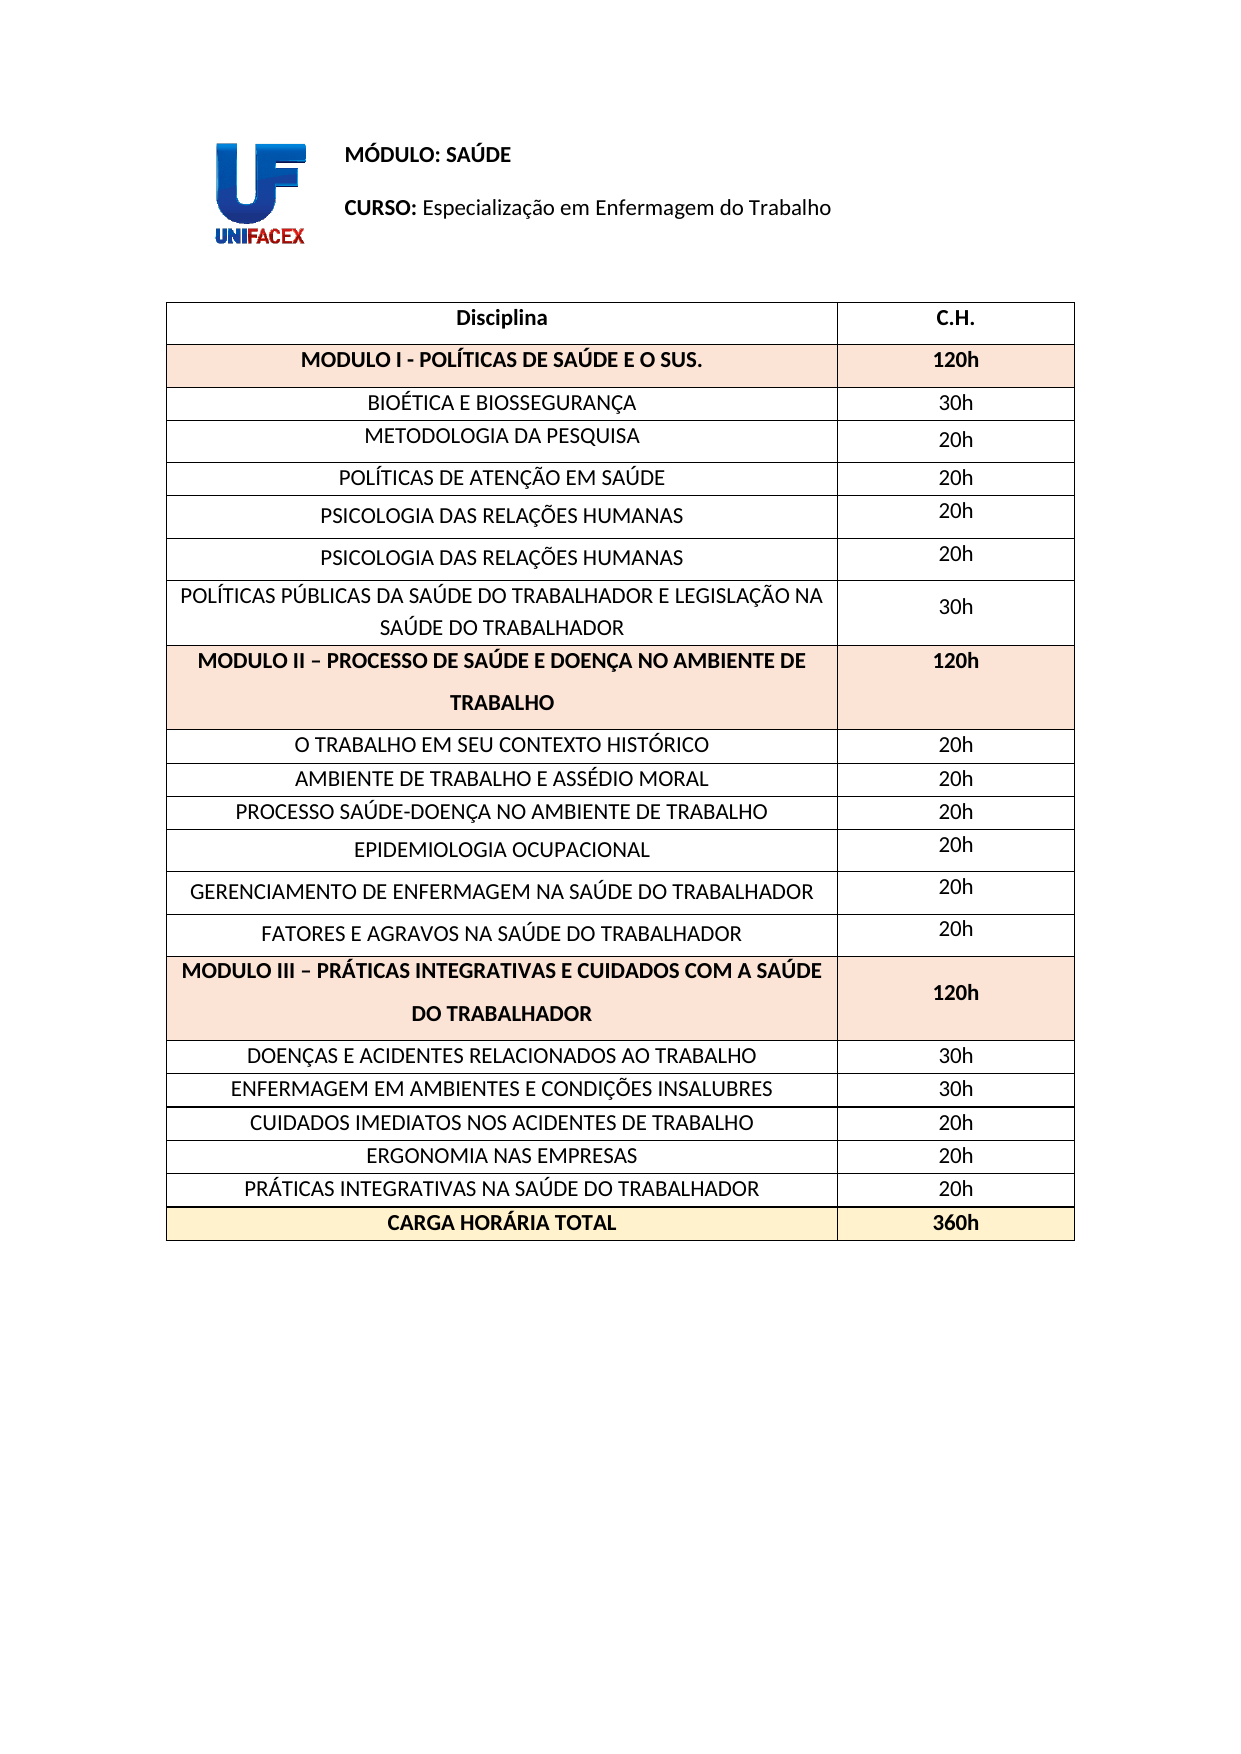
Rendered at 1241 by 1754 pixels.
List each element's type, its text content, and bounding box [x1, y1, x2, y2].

table_cell BIOÉTICA E BIOSSEGURANÇA [167, 388, 837, 420]
table_cell 20h [838, 872, 1074, 913]
table_cell CARGA HORÁRIA TOTAL [167, 1208, 837, 1240]
table_cell 30h [838, 1041, 1074, 1073]
table_cell 20h [838, 1108, 1074, 1140]
table_cell 20h [838, 463, 1074, 495]
table_cell 20h [838, 1174, 1074, 1206]
table_cell 30h [838, 388, 1074, 420]
table_cell 120h [838, 345, 1074, 387]
table_cell EPIDEMIOLOGIA OCUPACIONAL [167, 830, 837, 871]
table_cell 30h [838, 1074, 1074, 1106]
table_cell GERENCIAMENTO DE ENFERMAGEM NA SAÚDE DO TRABALHADOR [167, 872, 837, 913]
table_cell 20h [838, 539, 1074, 580]
table_cell 20h [838, 730, 1074, 762]
table_cell 20h [838, 764, 1074, 796]
table_cell POLÍTICAS DE ATENÇÃO EM SAÚDE [167, 463, 837, 495]
table_cell O TRABALHO EM SEU CONTEXTO HISTÓRICO [167, 730, 837, 762]
table_cell 20h [838, 1141, 1074, 1173]
table_cell 20h [838, 797, 1074, 829]
table_cell 120h [838, 646, 1074, 729]
table_cell FATORES E AGRAVOS NA SAÚDE DO TRABALHADOR [167, 915, 837, 956]
table_header Disciplina [167, 303, 837, 344]
table_cell 360h [838, 1208, 1074, 1240]
table_cell AMBIENTE DE TRABALHO E ASSÉDIO MORAL [167, 764, 837, 796]
table_cell PSICOLOGIA DAS RELAÇÕES HUMANAS [167, 539, 837, 580]
table_cell MODULO I - POLÍTICAS DE SAÚDE E O SUS. [167, 345, 837, 387]
picture [177, 135, 328, 248]
table_cell METODOLOGIA DA PESQUISA [167, 421, 837, 462]
table_cell 30h [838, 581, 1074, 645]
table_cell 120h [838, 957, 1074, 1040]
table_cell MODULO III – PRÁTICAS INTEGRATIVAS E CUIDADOS COM A SAÚDE DO TRABALHADOR [167, 957, 837, 1040]
table_cell 20h [838, 830, 1074, 871]
table_cell 20h [838, 496, 1074, 538]
table_cell PRÁTICAS INTEGRATIVAS NA SAÚDE DO TRABALHADOR [167, 1174, 837, 1206]
table_cell ENFERMAGEM EM AMBIENTES E CONDIÇÕES INSALUBRES [167, 1074, 837, 1106]
table_cell POLÍTICAS PÚBLICAS DA SAÚDE DO TRABALHADOR E LEGISLAÇÃO NA SAÚDE DO TRABALHADOR [167, 581, 837, 645]
table_cell DOENÇAS E ACIDENTES RELACIONADOS AO TRABALHO [167, 1041, 837, 1073]
table_cell MODULO II – PROCESSO DE SAÚDE E DOENÇA NO AMBIENTE DE TRABALHO [167, 646, 837, 729]
table_cell PROCESSO SAÚDE-DOENÇA NO AMBIENTE DE TRABALHO [167, 797, 837, 829]
table_cell CUIDADOS IMEDIATOS NOS ACIDENTES DE TRABALHO [167, 1108, 837, 1140]
table_cell 20h [838, 421, 1074, 462]
table_cell ERGONOMIA NAS EMPRESAS [167, 1141, 837, 1173]
table_cell PSICOLOGIA DAS RELAÇÕES HUMANAS [167, 496, 837, 538]
table_cell 20h [838, 915, 1074, 956]
table_header C.H. [838, 303, 1074, 344]
